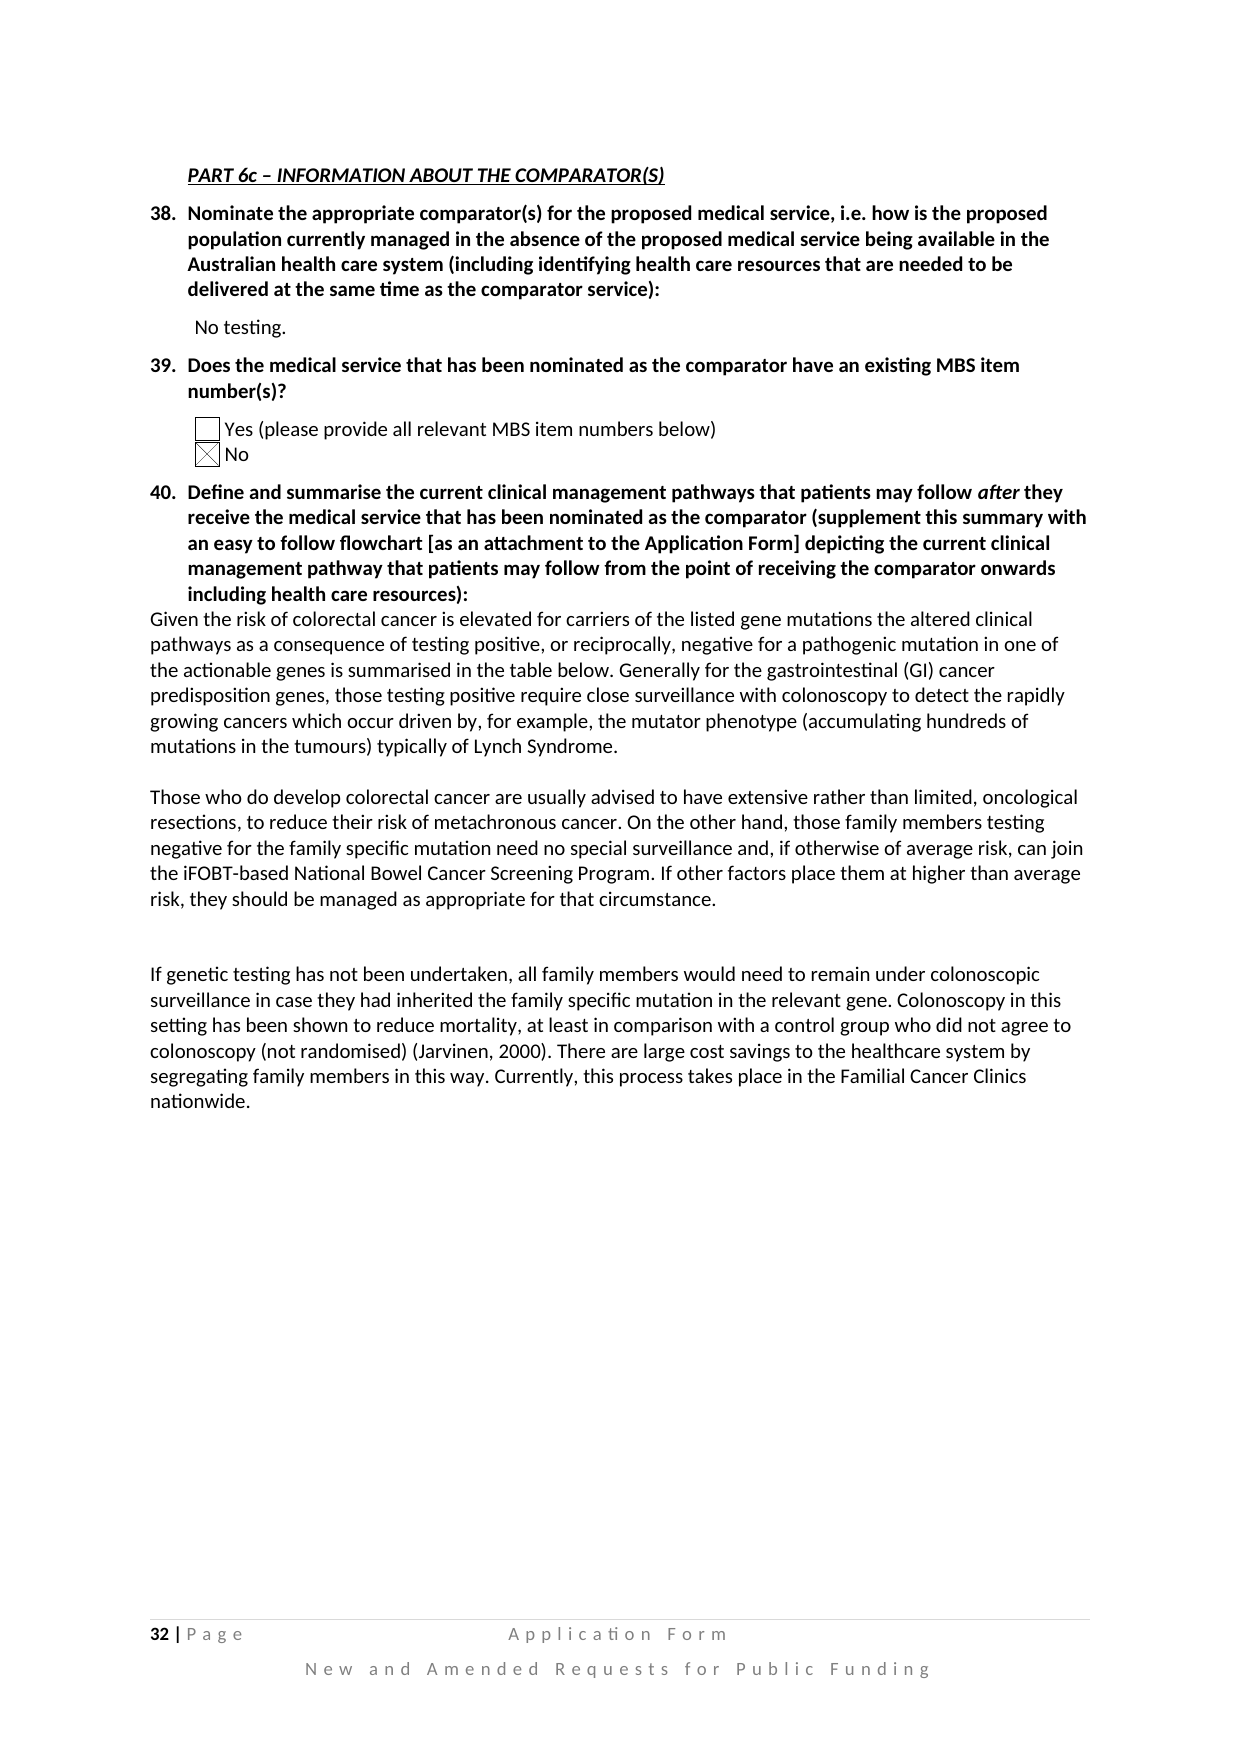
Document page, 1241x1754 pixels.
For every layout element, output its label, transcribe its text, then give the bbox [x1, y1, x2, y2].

text Yes (please provide all relevant MBS item numbers below) [194, 416, 1090, 441]
subtitle PART 6c – INFORMATION ABOUT THE COMPARATOR(S) [187, 162, 1090, 188]
subtitle Nominate the appropriate comparator(s) for the proposed medical service, i.e. how is the proposed population currently managed in the absence of the proposed medical service being available in the Australian health care system (including identifying health care resources that are needed to be delivered at the same time as the comparator service): [150, 200, 1090, 302]
subtitle Given the risk of colorectal cancer is elevated for carriers of the listed gene mutations the altered clinical pathways as a consequence of testing positive, or reciprocally, negative for a pathogenic mutation in one of the actionable genes is summarised in the table below. Generally for the gastrointestinal (GI) cancer predisposition genes, those testing positive require close surveillance with colonoscopy to detect the rapidly growing cancers which occur driven by, for example, the mutator phenotype (accumulating hundreds of mutations in the tumours) typically of Lynch Syndrome. [150, 606, 1090, 759]
text No testing. [194, 314, 1090, 340]
subtitle Those who do develop colorectal cancer are usually advised to have extensive rather than limited, oncological resections, to reduce their risk of metachronous cancer. On the other hand, those family members testing negative for the family specific mutation need no special surveillance and, if otherwise of average risk, can join the iFOBT-based National Bowel Cancer Screening Program. If other factors place them at higher than average risk, they should be managed as appropriate for that circumstance. [150, 784, 1090, 911]
subtitle Define and summarise the current clinical management pathways that patients may follow after they receive the medical service that has been nominated as the comparator (supplement this summary with an easy to follow flowchart [as an attachment to the Application Form] depicting the current clinical management pathway that patients may follow from the point of receiving the comparator onwards including health care resources): [150, 479, 1090, 606]
text No [194, 441, 1090, 467]
subtitle Does the medical service that has been nominated as the comparator have an existing MBS item number(s)? [150, 352, 1090, 403]
subtitle If genetic testing has not been undertaken, all family members would need to remain under colonoscopic surveillance in case they had inherited the family specific mutation in the relevant gene. Colonoscopy in this setting has been shown to reduce mortality, at least in comparison with a control group who did not agree to colonoscopy (not randomised) (Jarvinen, 2000). There are large cost savings to the healthcare system by segregating family members in this way. Currently, this process takes place in the Familial Cancer Clinics nationwide. [150, 962, 1090, 1114]
